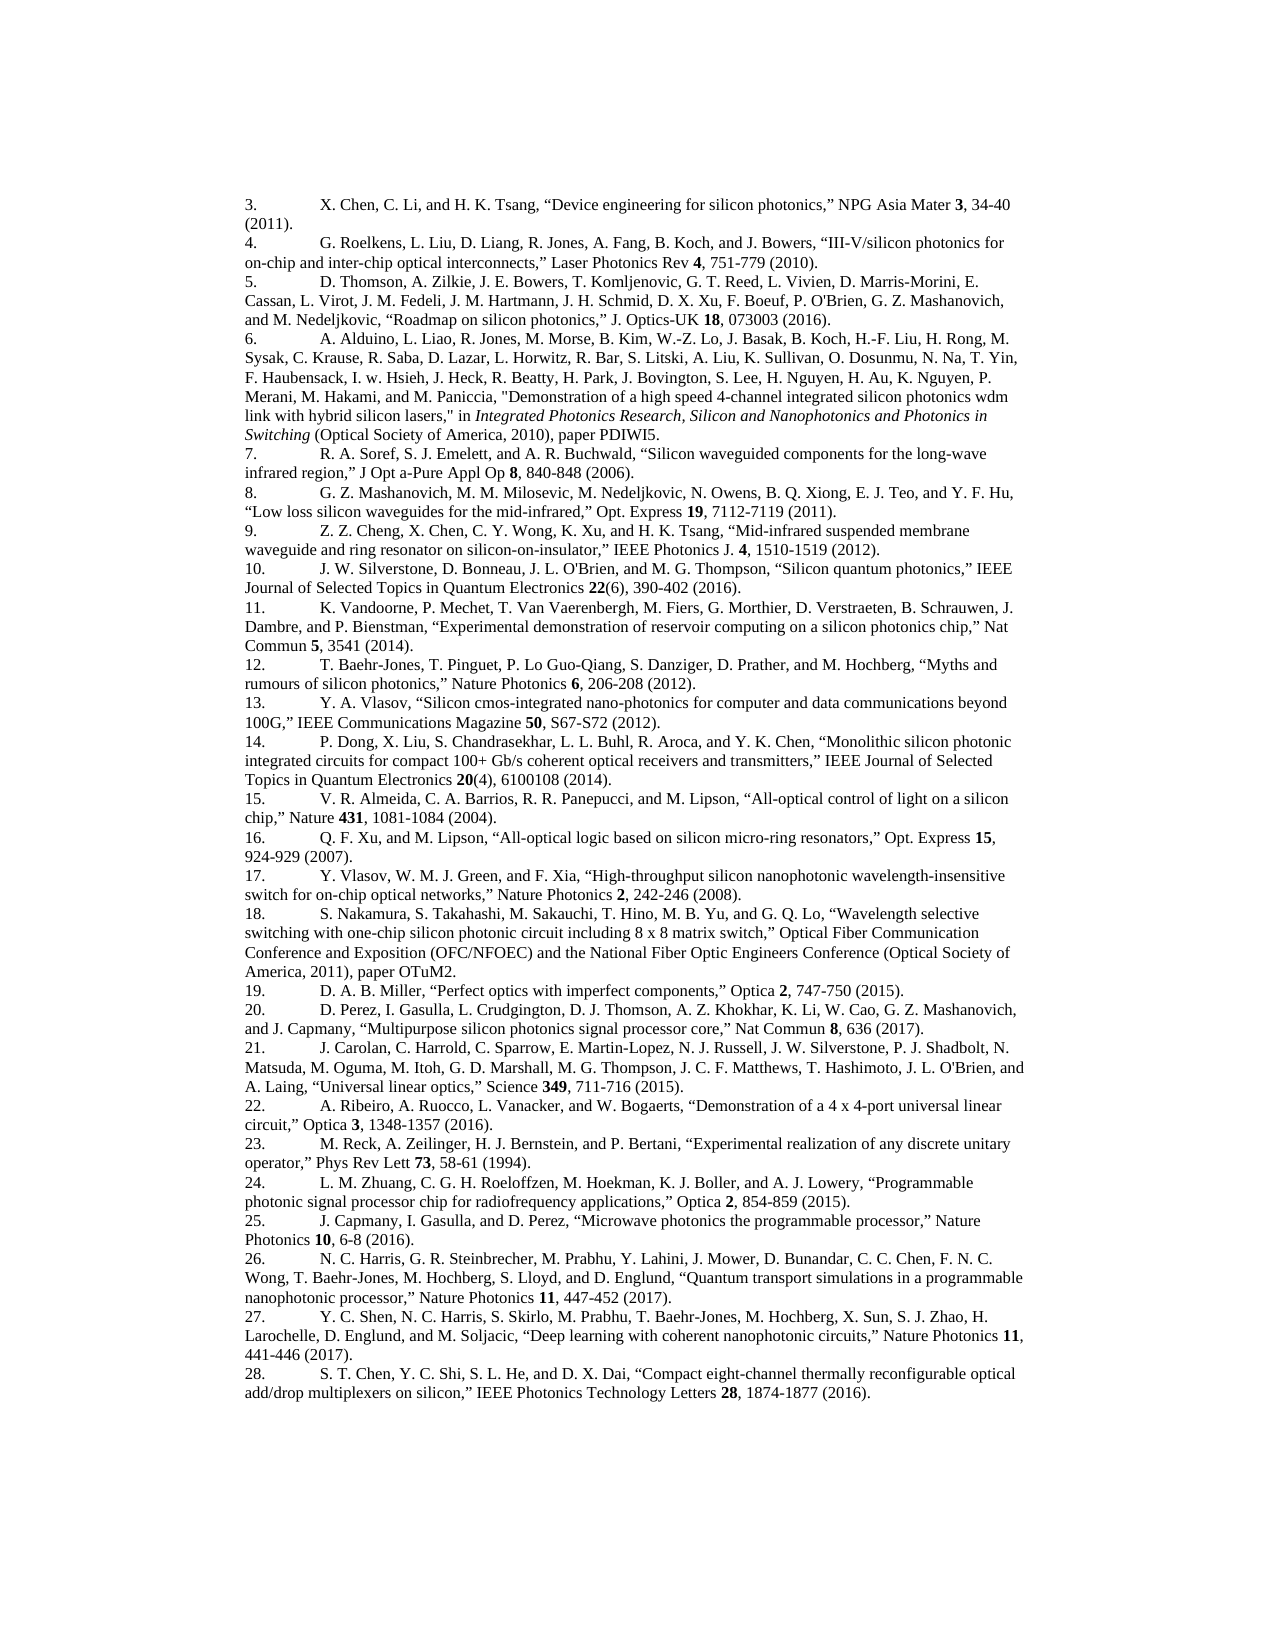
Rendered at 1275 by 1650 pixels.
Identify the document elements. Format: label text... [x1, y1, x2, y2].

text 6. A. Alduino, L. Liao, R. Jones, M. Morse, B. Kim, W.-Z. Lo, J. Basak, B. Koch, H.-F. Liu, H. Rong, M. Sysak, C. Krause, R. Saba, D. Lazar, L. Horwitz, R. Bar, S. Litski, A. Liu, K. Sullivan, O. Dosunmu, N. Na, T. Yin, F. Haubensack, I. w. Hsieh, J. Heck, R. Beatty, H. Park, J. Bovington, S. Lee, H. Nguyen, H. Au, K. Nguyen, P. Merani, M. Hakami, and M. Paniccia, "Demonstration of a high speed 4-channel integrated silicon photonics wdm link with hybrid silicon lasers," in Integrated Photonics Research, Silicon and Nanophotonics and Photonics in Switching (Optical Society of America, 2010), paper PDIWI5. [244, 329, 1031, 444]
text 18. S. Nakamura, S. Takahashi, M. Sakauchi, T. Hino, M. B. Yu, and G. Q. Lo, “Wavelength selective switching with one-chip silicon photonic circuit including 8 x 8 matrix switch,” Optical Fiber Communication Conference and Exposition (OFC/NFOEC) and the National Fiber Optic Engineers Conference (Optical Society of America, 2011), paper OTuM2. [244, 904, 1031, 981]
text 17. Y. Vlasov, W. M. J. Green, and F. Xia, “High-throughput silicon nanophotonic wavelength-insensitive switch for on-chip optical networks,” Nature Photonics 2, 242-246 (2008). [244, 866, 1031, 904]
text 8. G. Z. Mashanovich, M. M. Milosevic, M. Nedeljkovic, N. Owens, B. Q. Xiong, E. J. Teo, and Y. F. Hu, “Low loss silicon waveguides for the mid-infrared,” Opt. Express 19, 7112-7119 (2011). [244, 482, 1031, 521]
text 20. D. Perez, I. Gasulla, L. Crudgington, D. J. Thomson, A. Z. Khokhar, K. Li, W. Cao, G. Z. Mashanovich, and J. Capmany, “Multipurpose silicon photonics signal processor core,” Nat Commun 8, 636 (2017). [244, 1000, 1031, 1038]
text 3. X. Chen, C. Li, and H. K. Tsang, “Device engineering for silicon photonics,” NPG Asia Mater 3, 34-40 (2011). [244, 195, 1031, 233]
text 24. L. M. Zhuang, C. G. H. Roeloffzen, M. Hoekman, K. J. Boller, and A. J. Lowery, “Programmable photonic signal processor chip for radiofrequency applications,” Optica 2, 854-859 (2015). [244, 1172, 1031, 1211]
text 22. A. Ribeiro, A. Ruocco, L. Vanacker, and W. Bogaerts, “Demonstration of a 4 x 4-port universal linear circuit,” Optica 3, 1348-1357 (2016). [244, 1096, 1031, 1134]
text 27. Y. C. Shen, N. C. Harris, S. Skirlo, M. Prabhu, T. Baehr-Jones, M. Hochberg, X. Sun, S. J. Zhao, H. Larochelle, D. Englund, and M. Soljacic, “Deep learning with coherent nanophotonic circuits,” Nature Photonics 11, 441-446 (2017). [244, 1307, 1031, 1364]
text 15. V. R. Almeida, C. A. Barrios, R. R. Panepucci, and M. Lipson, “All-optical control of light on a silicon chip,” Nature 431, 1081-1084 (2004). [244, 789, 1031, 827]
text 19. D. A. B. Miller, “Perfect optics with imperfect components,” Optica 2, 747-750 (2015). [244, 981, 1031, 1000]
text 9. Z. Z. Cheng, X. Chen, C. Y. Wong, K. Xu, and H. K. Tsang, “Mid-infrared suspended membrane waveguide and ring resonator on silicon-on-insulator,” IEEE Photonics J. 4, 1510-1519 (2012). [244, 521, 1031, 559]
text 16. Q. F. Xu, and M. Lipson, “All-optical logic based on silicon micro-ring resonators,” Opt. Express 15, 924-929 (2007). [244, 827, 1031, 866]
text 10. J. W. Silverstone, D. Bonneau, J. L. O'Brien, and M. G. Thompson, “Silicon quantum photonics,” IEEE Journal of Selected Topics in Quantum Electronics 22(6), 390-402 (2016). [244, 559, 1031, 597]
text 12. T. Baehr-Jones, T. Pinguet, P. Lo Guo-Qiang, S. Danziger, D. Prather, and M. Hochberg, “Myths and rumours of silicon photonics,” Nature Photonics 6, 206-208 (2012). [244, 655, 1031, 693]
text 4. G. Roelkens, L. Liu, D. Liang, R. Jones, A. Fang, B. Koch, and J. Bowers, “III-V/silicon photonics for on-chip and inter-chip optical interconnects,” Laser Photonics Rev 4, 751-779 (2010). [244, 233, 1031, 272]
text 25. J. Capmany, I. Gasulla, and D. Perez, “Microwave photonics the programmable processor,” Nature Photonics 10, 6-8 (2016). [244, 1211, 1031, 1249]
text 26. N. C. Harris, G. R. Steinbrecher, M. Prabhu, Y. Lahini, J. Mower, D. Bunandar, C. C. Chen, F. N. C. Wong, T. Baehr-Jones, M. Hochberg, S. Lloyd, and D. Englund, “Quantum transport simulations in a programmable nanophotonic processor,” Nature Photonics 11, 447-452 (2017). [244, 1249, 1031, 1307]
text 11. K. Vandoorne, P. Mechet, T. Van Vaerenbergh, M. Fiers, G. Morthier, D. Verstraeten, B. Schrauwen, J. Dambre, and P. Bienstman, “Experimental demonstration of reservoir computing on a silicon photonics chip,” Nat Commun 5, 3541 (2014). [244, 597, 1031, 655]
text 13. Y. A. Vlasov, “Silicon cmos-integrated nano-photonics for computer and data communications beyond 100G,” IEEE Communications Magazine 50, S67-S72 (2012). [244, 693, 1031, 732]
text 21. J. Carolan, C. Harrold, C. Sparrow, E. Martin-Lopez, N. J. Russell, J. W. Silverstone, P. J. Shadbolt, N. Matsuda, M. Oguma, M. Itoh, G. D. Marshall, M. G. Thompson, J. C. F. Matthews, T. Hashimoto, J. L. O'Brien, and A. Laing, “Universal linear optics,” Science 349, 711-716 (2015). [244, 1038, 1031, 1096]
text 14. P. Dong, X. Liu, S. Chandrasekhar, L. L. Buhl, R. Aroca, and Y. K. Chen, “Monolithic silicon photonic integrated circuits for compact 100+ Gb/s coherent optical receivers and transmitters,” IEEE Journal of Selected Topics in Quantum Electronics 20(4), 6100108 (2014). [244, 732, 1031, 789]
text 28. S. T. Chen, Y. C. Shi, S. L. He, and D. X. Dai, “Compact eight-channel thermally reconfigurable optical add/drop multiplexers on silicon,” IEEE Photonics Technology Letters 28, 1874-1877 (2016). [244, 1364, 1031, 1402]
text 5. D. Thomson, A. Zilkie, J. E. Bowers, T. Komljenovic, G. T. Reed, L. Vivien, D. Marris-Morini, E. Cassan, L. Virot, J. M. Fedeli, J. M. Hartmann, J. H. Schmid, D. X. Xu, F. Boeuf, P. O'Brien, G. Z. Mashanovich, and M. Nedeljkovic, “Roadmap on silicon photonics,” J. Optics-UK 18, 073003 (2016). [244, 272, 1031, 329]
text 23. M. Reck, A. Zeilinger, H. J. Bernstein, and P. Bertani, “Experimental realization of any discrete unitary operator,” Phys Rev Lett 73, 58-61 (1994). [244, 1134, 1031, 1172]
text 7. R. A. Soref, S. J. Emelett, and A. R. Buchwald, “Silicon waveguided components for the long-wave infrared region,” J Opt a-Pure Appl Op 8, 840-848 (2006). [244, 444, 1031, 482]
